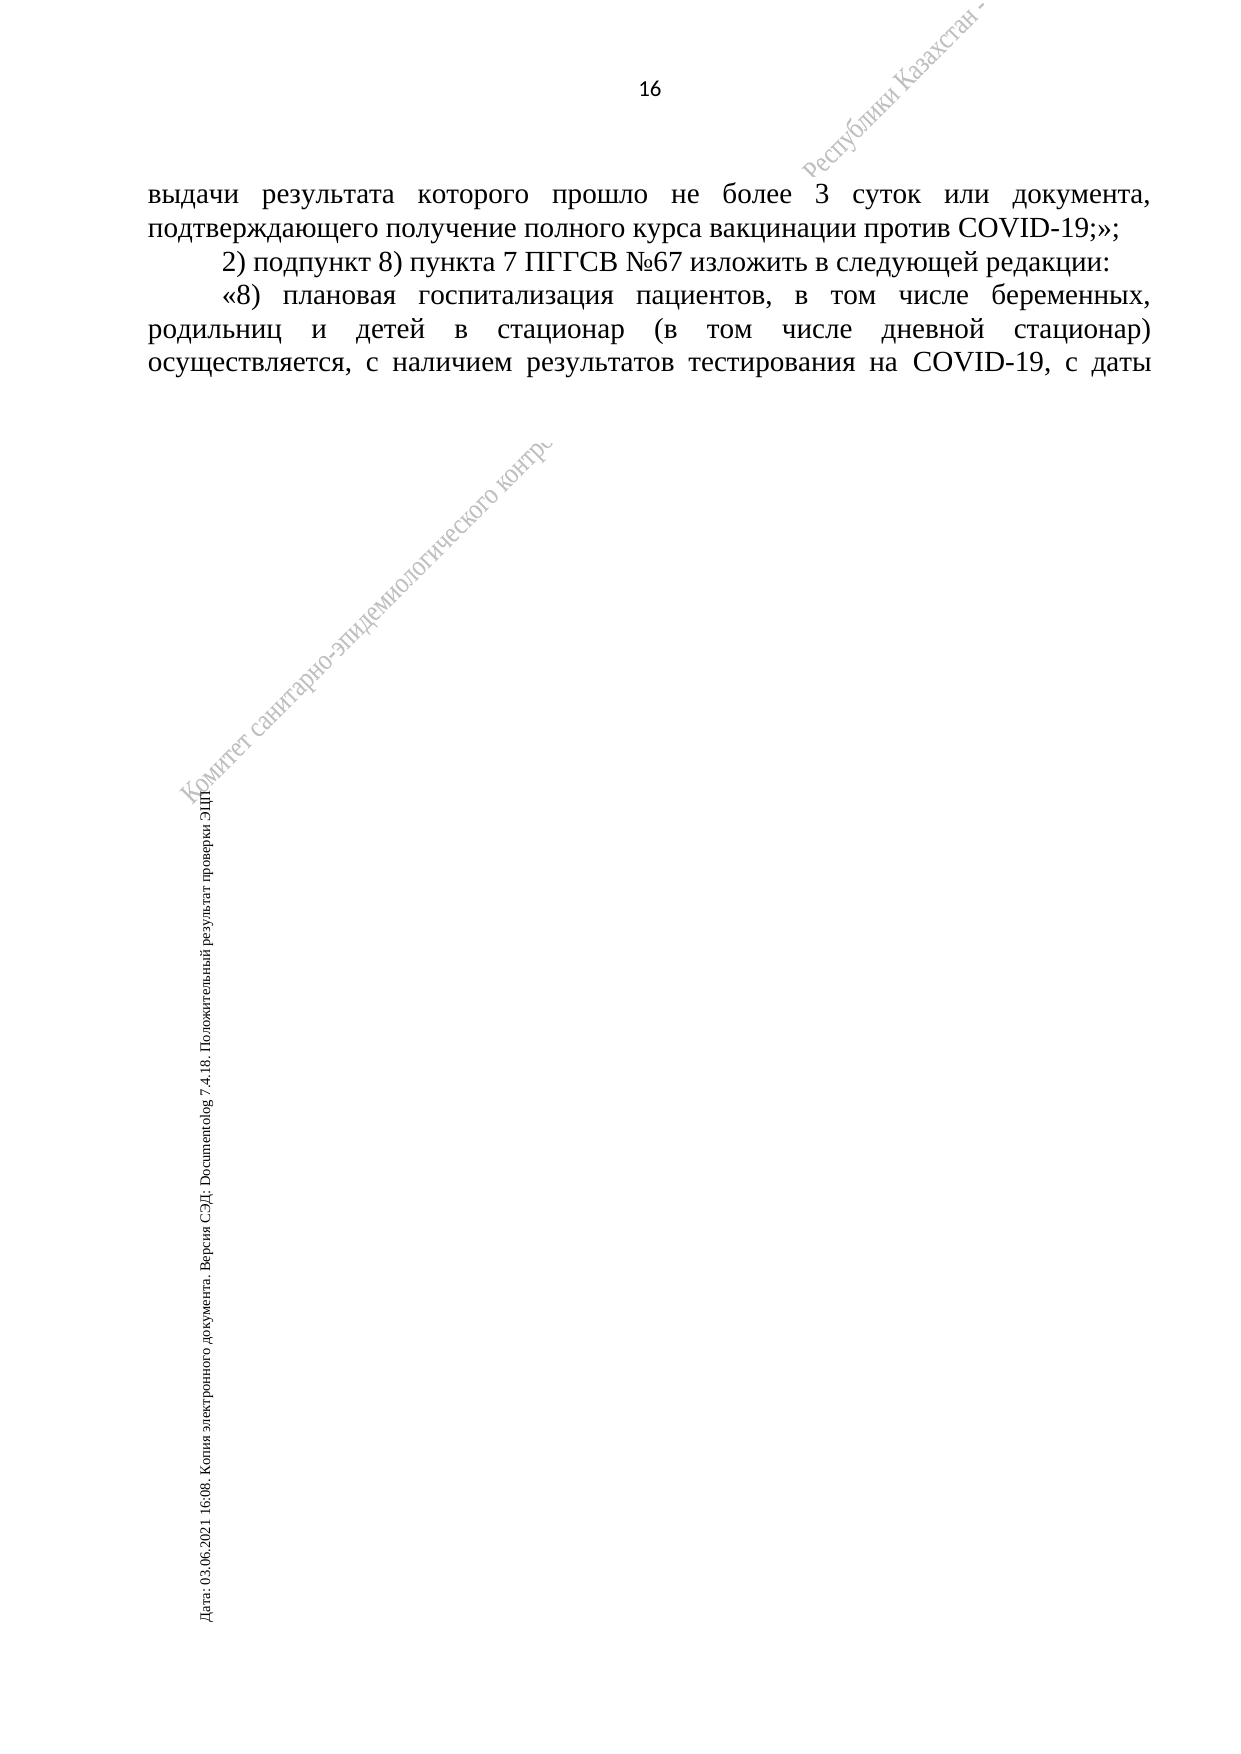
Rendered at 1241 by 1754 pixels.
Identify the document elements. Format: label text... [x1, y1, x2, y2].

text 2) подпункт 8) пункта 7 ПГГСВ №67 изложить в следующей редакции: [148, 244, 1152, 277]
text «2) разрешение проведения партнерских родов при наличии у партнера справки с отрицательным результатом теста на COVID-19 методом ПЦР, с даты выдачи результата которого прошло не более 3 суток или документа, подтверждающего получение полного курса вакцинации против COVID-19;»; [148, 177, 1152, 244]
text «8) плановая госпитализация пациентов, в том числе беременных, родильниц и детей в стационар (в том числе дневной стационар) осуществляется, с наличием результатов тестирования на COVID-19, с даты выдачи которых прошло не более 5 суток или документа, подтверждающего получение полного курса вакцинации против COVID-19;»; [148, 277, 1152, 442]
